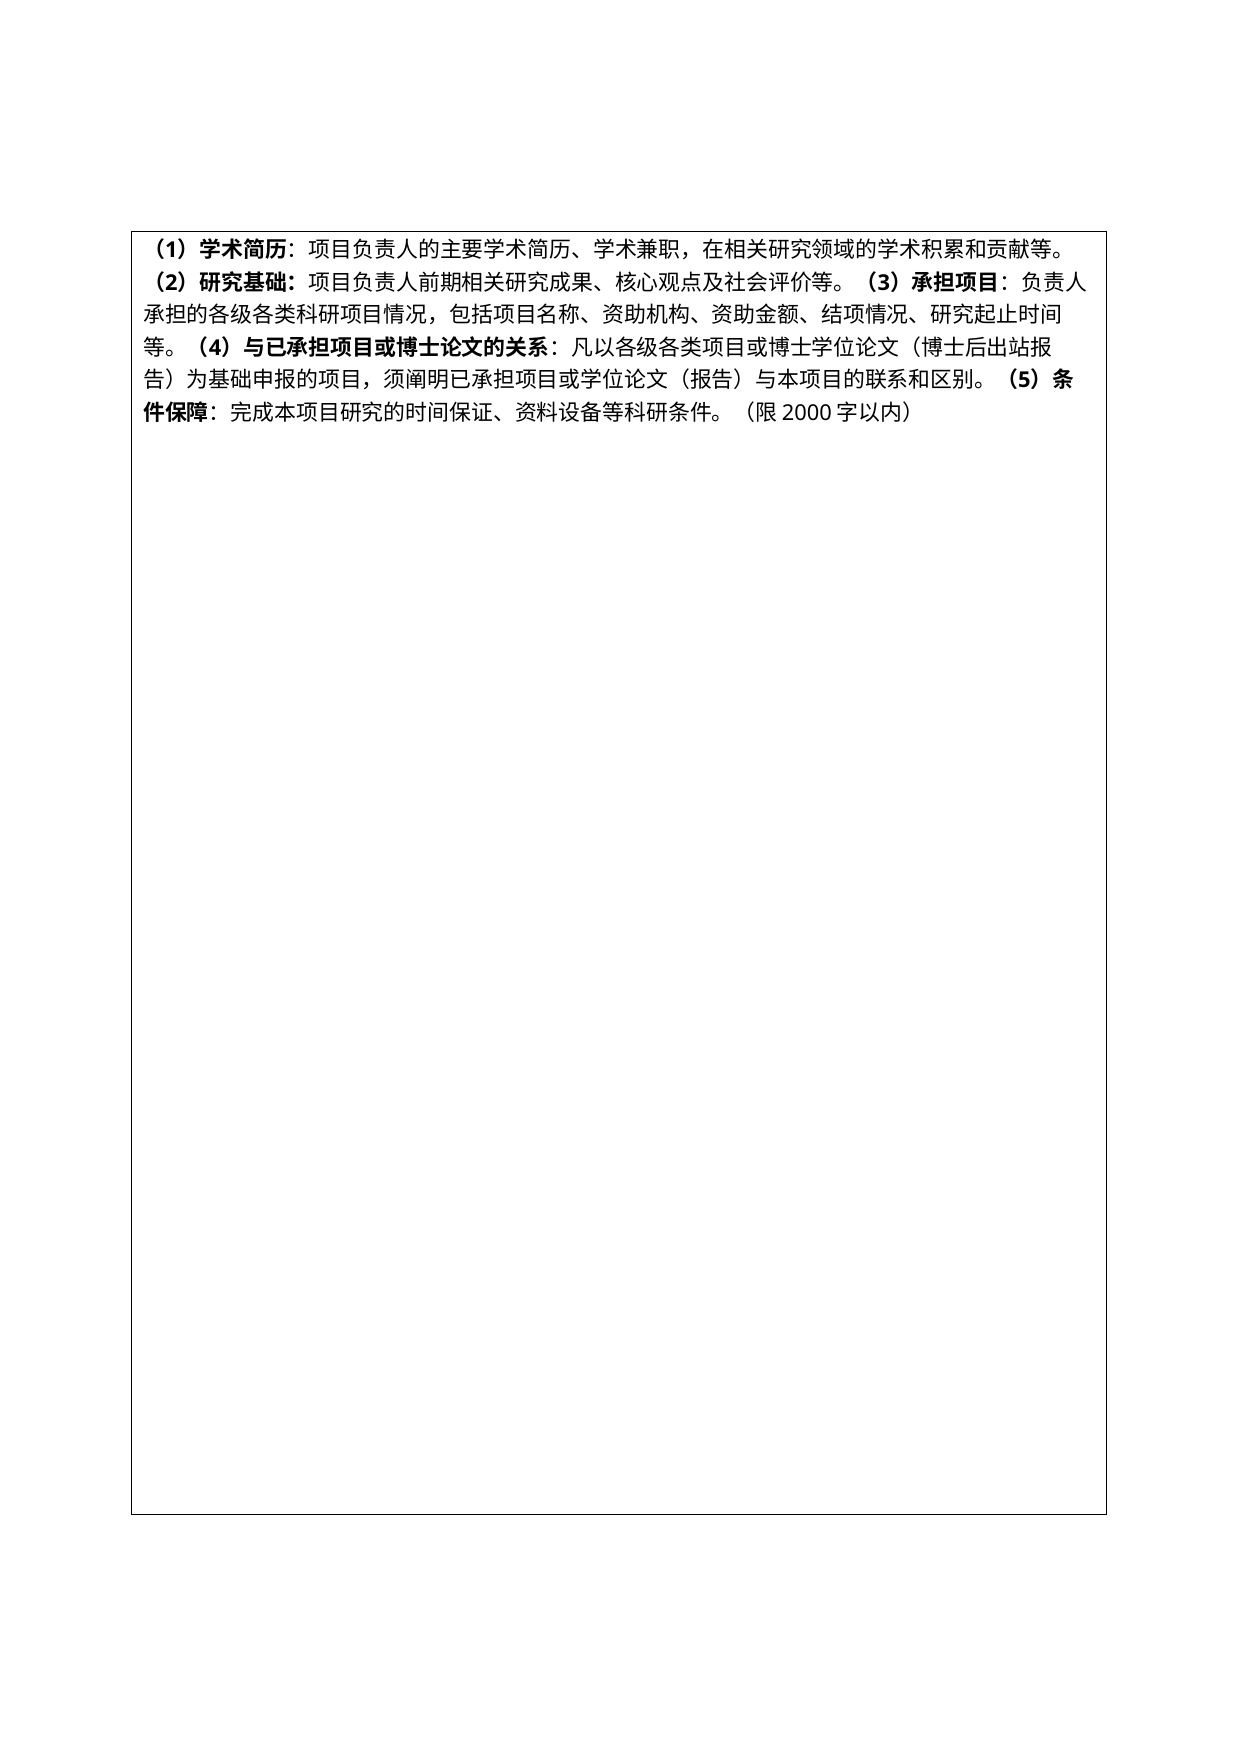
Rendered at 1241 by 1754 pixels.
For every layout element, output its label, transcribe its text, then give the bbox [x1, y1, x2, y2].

table_header （1）学术简历：项目负责人的主要学术简历、学术兼职，在相关研究领域的学术积累和贡献等。（2）研究基础：项目负责人前期相关研究成果、核心观点及社会评价等。（3）承担项目：负责人承担的各级各类科研项目情况，包括项目名称、资助机构、资助金额、结项情况、研究起止时间等。（4）与已承担项目或博士论文的关系：凡以各级各类项目或博士学位论文（博士后出站报告）为基础申报的项目，须阐明已承担项目或学位论文（报告）与本项目的联系和区别。（5）条件保障：完成本项目研究的时间保证、资料设备等科研条件。（限2000字以内） [132, 232, 1106, 1514]
